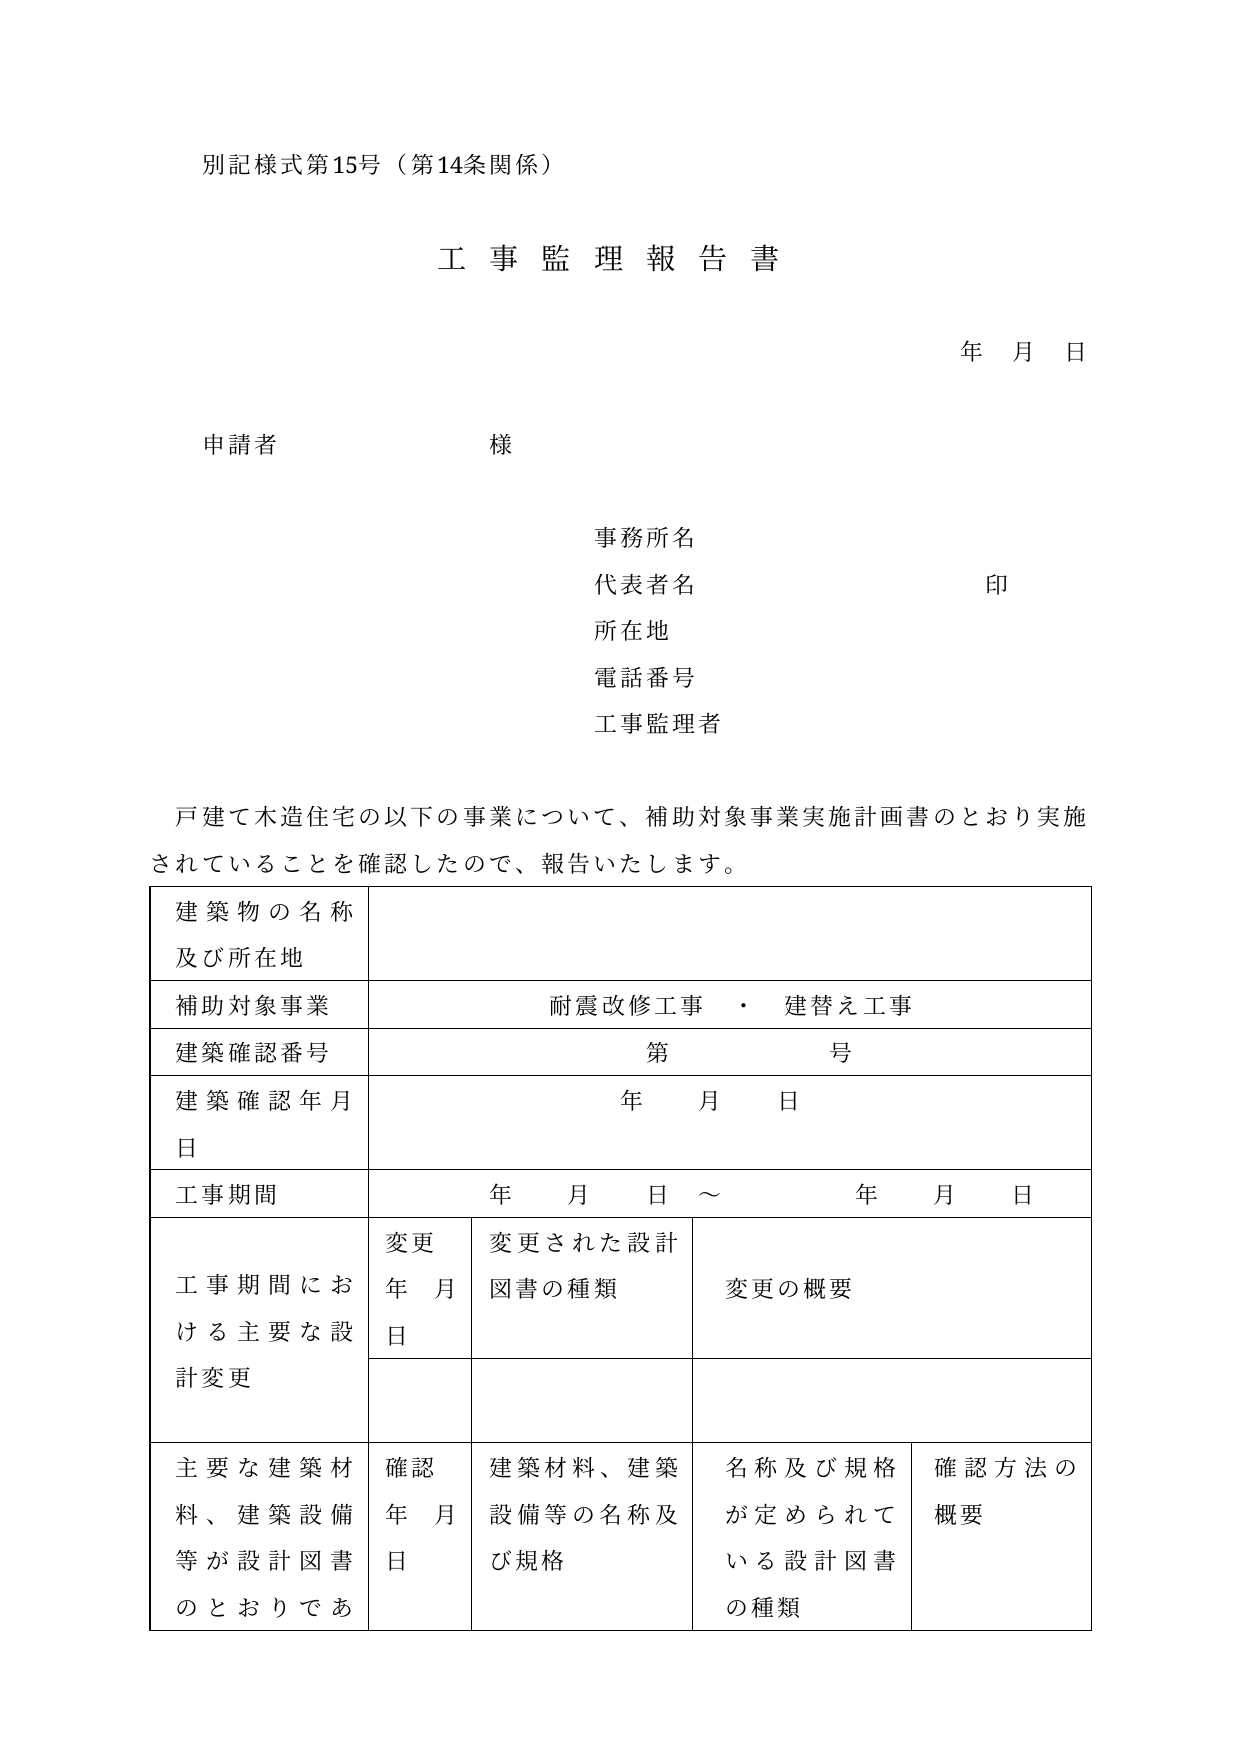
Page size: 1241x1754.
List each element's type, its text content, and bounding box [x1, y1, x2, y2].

table_cell 建築確認番号 [151, 1029, 368, 1075]
table_cell 年 月 日 ～ 年 月 日 [369, 1170, 1091, 1217]
text 所在地 [149, 606, 1091, 653]
text 申請者 様 [149, 420, 1091, 467]
table_cell 補助対象事業 [151, 981, 368, 1028]
text 電話番号 [149, 653, 1091, 699]
table_cell 工事期間における主要な設計変更 [151, 1218, 368, 1442]
text 戸建て木造住宅の以下の事業について、補助対象事業実施計画書のとおり実施されていることを確認したので、報告いたします。 [149, 793, 1091, 886]
text 工事監理者 [149, 699, 1091, 746]
text 事務所名 [149, 513, 1091, 560]
text 工事監理報告書 [149, 234, 1091, 281]
table_header 建築物の名称及び所在地 [151, 887, 368, 980]
table_cell 名称及び規格が定められている設計図書の種類 [693, 1443, 911, 1629]
table_cell [472, 1359, 692, 1442]
table_header [369, 887, 1091, 980]
table_cell 変更の概要 [693, 1218, 1091, 1358]
table_cell 建築確認年月日 [151, 1076, 368, 1169]
table_cell 耐震改修工事 ・ 建替え工事 [369, 981, 1091, 1028]
table_cell [369, 1359, 471, 1442]
text 代表者名 印 [149, 560, 1091, 606]
table_cell 第 号 [369, 1029, 1091, 1075]
table_cell 建築材料、建築設備等の名称及び規格 [472, 1443, 692, 1629]
table_cell 変更された設計図書の種類 [472, 1218, 692, 1358]
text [177, 141, 1091, 187]
table_cell 確認方法の概要 [912, 1443, 1091, 1629]
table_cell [151, 1443, 368, 1629]
text 年 月 日 [149, 327, 1091, 374]
table_cell [693, 1359, 1091, 1442]
table_cell 確認 年月日 [369, 1443, 471, 1629]
table_cell 変更 年月日 [369, 1218, 471, 1358]
table_cell 年 月 日 [369, 1076, 1091, 1169]
table_cell 工事期間 [151, 1170, 368, 1217]
